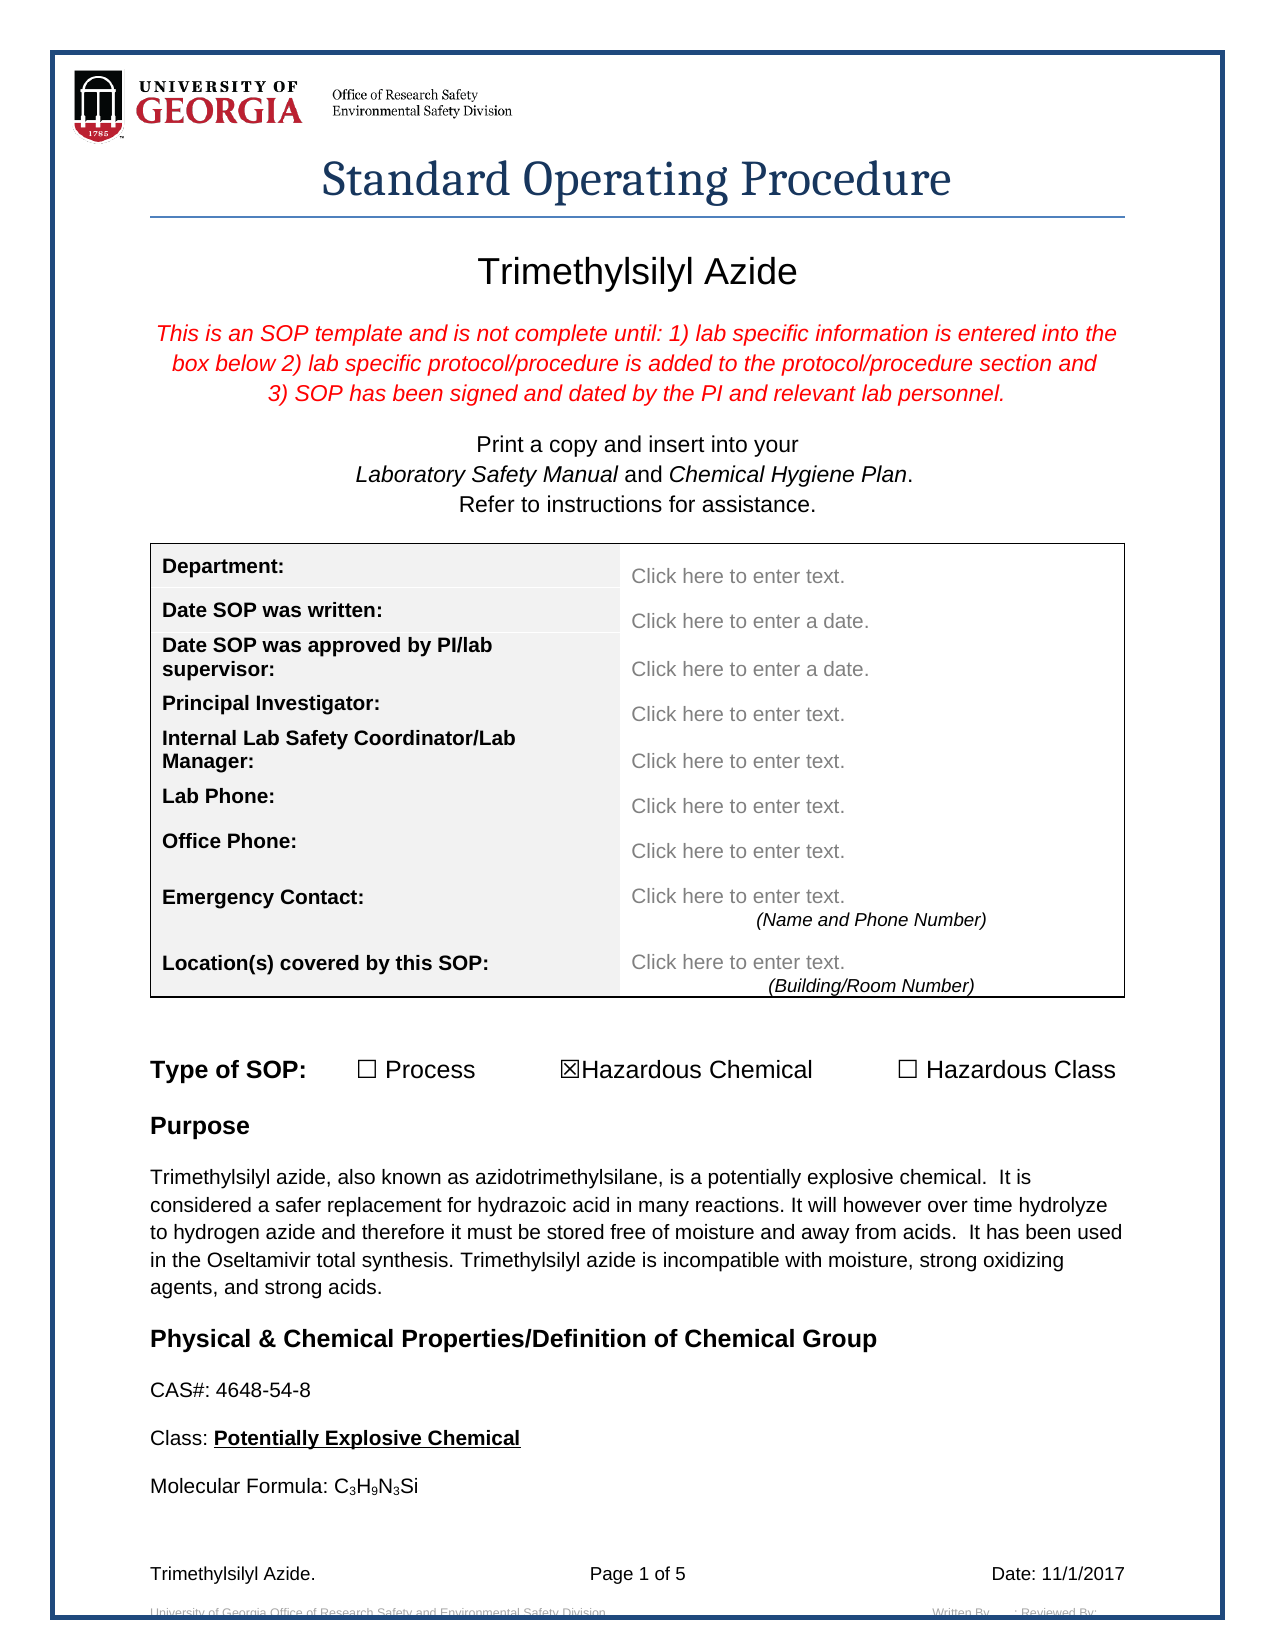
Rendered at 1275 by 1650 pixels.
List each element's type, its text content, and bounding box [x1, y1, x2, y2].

table_cell Emergency Contact: [151, 863, 620, 930]
text Print a copy and insert into your Laboratory Safety Manual and Chemical Hygiene Plan. Refer to instructions for assistance. [150, 431, 1125, 518]
text Physical & Chemical Properties/Definition of Chemical Group [150, 1323, 1125, 1352]
table_cell Click here to enter text. [620, 725, 1124, 773]
table_cell Location(s) covered by this SOP: [151, 930, 620, 996]
table_cell Click here to enter a date. [620, 633, 1124, 680]
text Trimethylsilyl azide, also known as azidotrimethylsilane, is a potentially explosive chemical. It is considered a safer replacement for hydrazoic acid in many reactions. It will however over time hydrolyze to hydrogen azide and therefore it must be stored free of moisture and away from acids. It has been used in the Oseltamivir total synthesis. Trimethylsilyl azide is incompatible with moisture, strong oxidizing agents, and strong acids. [150, 1165, 1125, 1299]
text Type of SOP: ☐ Process ☒Hazardous Chemical ☐ Hazardous Class [150, 1051, 1125, 1085]
text Class: Potentially Explosive Chemical [150, 1426, 1125, 1450]
text Trimethylsilyl Azide [150, 249, 1125, 292]
title Standard Operating Procedure [150, 150, 1125, 216]
text This is an SOP template and is not complete until: 1) lab specific information is entered into the box below 2) lab specific protocol/procedure is added to the protocol/procedure section and 3) SOP has been signed and dated by the PI and relevant lab personnel. [150, 319, 1125, 406]
table_cell Principal Investigator: [151, 680, 620, 725]
table_cell Click here to enter text. [620, 773, 1124, 818]
picture [72, 69, 532, 144]
table_cell Click here to enter text. [620, 863, 1124, 908]
table_cell Click here to enter text. [620, 680, 1124, 725]
table_cell Internal Lab Safety Coordinator/Lab Manager: [151, 725, 620, 773]
table_header Department: [151, 544, 620, 587]
text CAS#: 4648-54-8 [150, 1377, 1125, 1401]
table_cell Click here to enter text. [620, 818, 1124, 863]
table_cell Date SOP was written: [151, 588, 620, 632]
table_cell Lab Phone: [151, 773, 620, 818]
table_cell (Name and Phone Number) [620, 908, 1124, 930]
table_cell Office Phone: [151, 818, 620, 863]
table_cell Date SOP was approved by PI/lab supervisor: [151, 633, 620, 680]
text Purpose [150, 1111, 1125, 1140]
text Molecular Formula: C3H9N3Si [150, 1474, 1125, 1498]
table_cell Click here to enter a date. [620, 588, 1124, 632]
table_cell Click here to enter text. [620, 930, 1124, 974]
table_cell (Building/Room Number) [620, 974, 1124, 996]
table_header Click here to enter text. [620, 544, 1124, 587]
